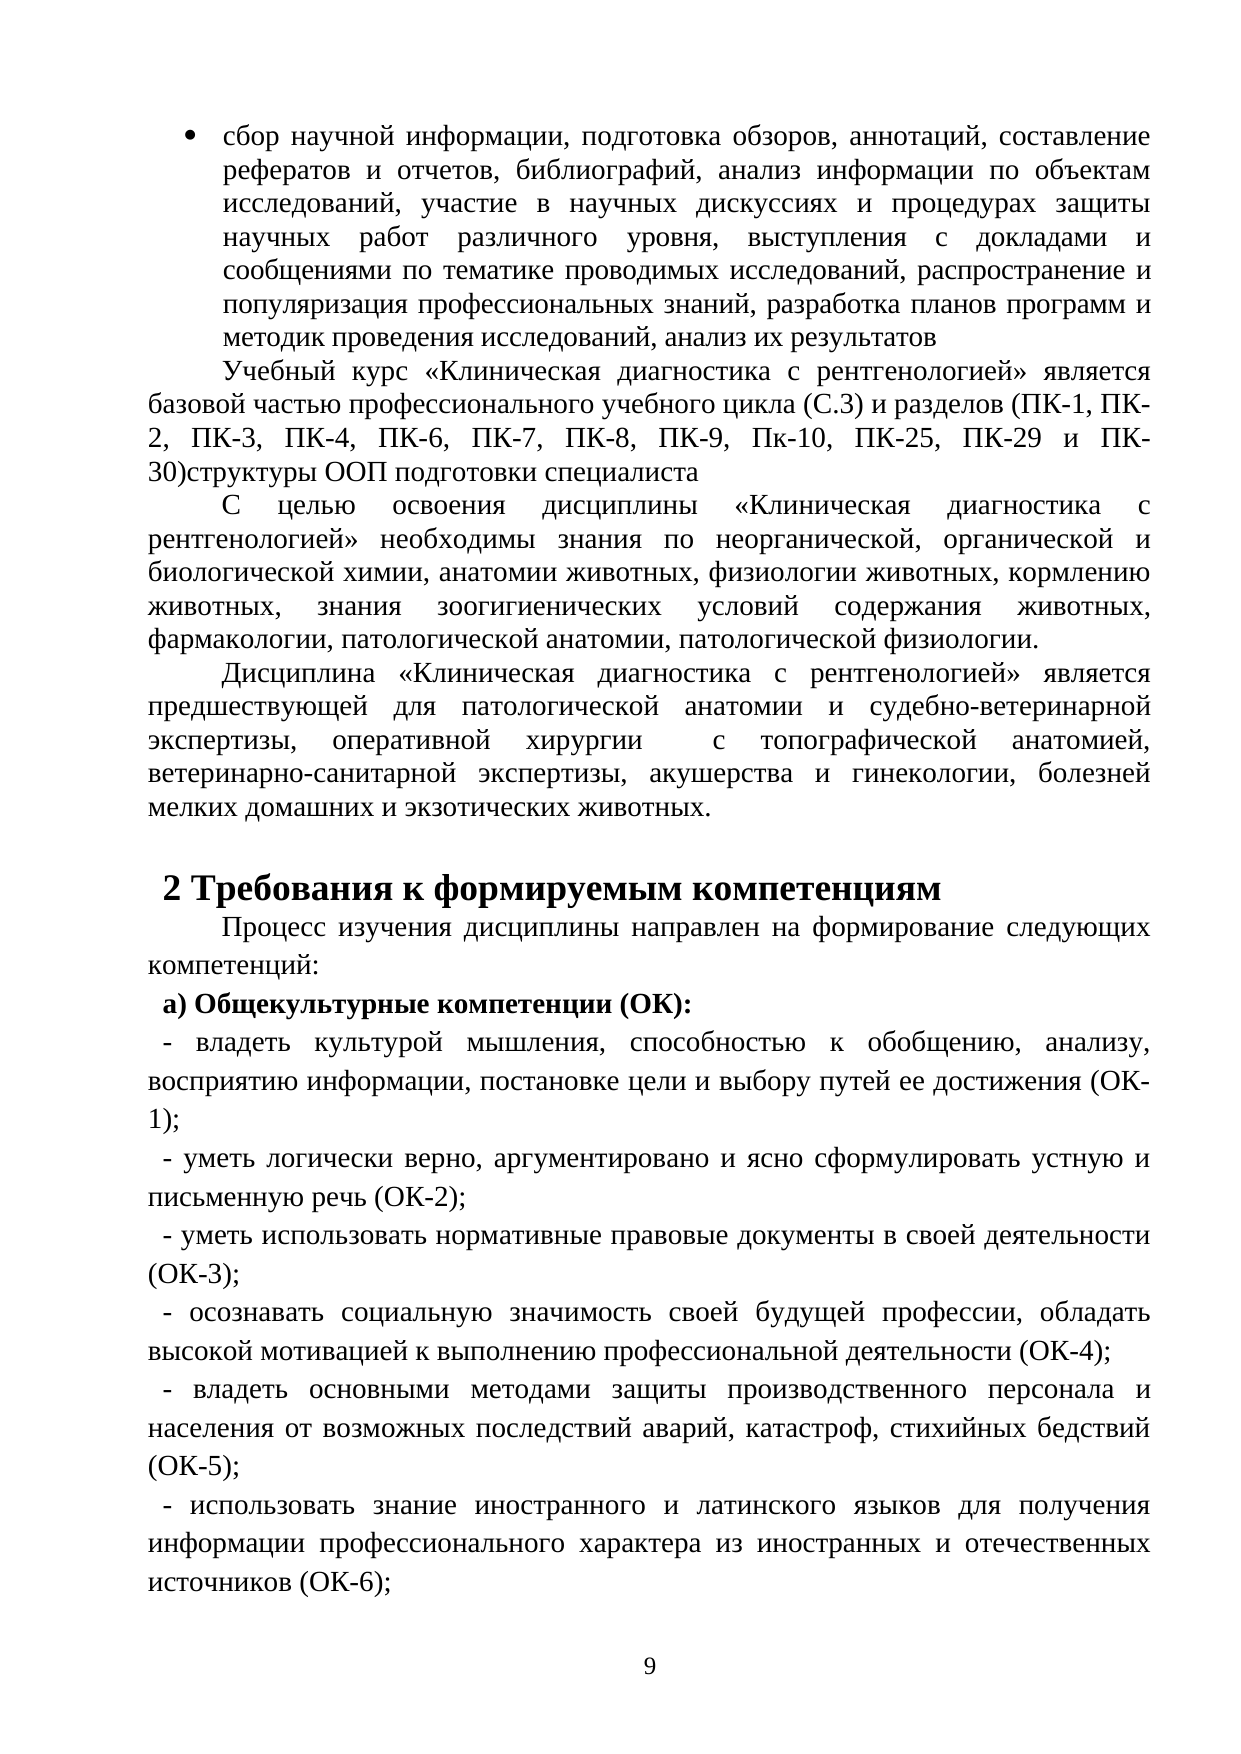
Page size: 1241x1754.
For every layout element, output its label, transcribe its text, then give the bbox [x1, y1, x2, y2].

text 2 Требования к формируемым компетенциям [148, 866, 1152, 909]
list - владеть основными методами защиты производственного персонала и населения от возможных последствий аварий, катастроф, стихийных бедствий (ОК-5); [148, 1371, 1152, 1482]
list - осознавать социальную значимость своей будущей профессии, обладать высокой мотивацией к выполнению профессиональной деятельности (ОК-4); [148, 1294, 1152, 1366]
list - владеть культурой мышления, способностью к обобщению, анализу, восприятию информации, постановке цели и выбору путей ее достижения (ОК-1); [148, 1024, 1152, 1135]
text Дисциплина «Клиническая диагностика с рентгенологией» является предшествующей для патологической анатомии и судебно-ветеринарной экспертизы, оперативной хирургии с топографической анатомией, ветеринарно-санитарной экспертизы, акушерства и гинекологии, болезней мелких домашних и экзотических животных. [148, 655, 1152, 823]
list - использовать знание иностранного и латинского языков для получения информации профессионального характера из иностранных и отечественных источников (ОК-6); [148, 1487, 1152, 1598]
list а) Общекультурные компетенции (ОК): [148, 986, 1152, 1019]
list - уметь использовать нормативные правовые документы в своей деятельности (ОК-3); [148, 1217, 1152, 1289]
text Учебный курс «Клиническая диагностика с рентгенологией» является базовой частью профессионального учебного цикла (С.3) и разделов (ПК-1, ПК-2, ПК-3, ПК-4, ПК-6, ПК-7, ПК-8, ПК-9, Пк-10, ПК-25, ПК-29 и ПК-30)структуры ООП подготовки специалиста [148, 353, 1152, 487]
list сбор научной информации, подготовка обзоров, аннотаций, составление рефератов и отчетов, библиографий, анализ информации по объектам исследований, участие в научных дискуссиях и процедурах защиты научных работ различного уровня, выступления с докладами и сообщениями по тематике проводимых исследований, распространение и популяризация профессиональных знаний, разработка планов программ и методик проведения исследований, анализ их результатов [185, 118, 1152, 353]
list - уметь логически верно, аргументировано и ясно сформулировать устную и письменную речь (ОК-2); [148, 1140, 1152, 1212]
text С целью освоения дисциплины «Клиническая диагностика с рентгенологией» необходимы знания по неорганической, органической и биологической химии, анатомии животных, физиологии животных, кормлению животных, знания зоогигиенических условий содержания животных, фармакологии, патологической анатомии, патологической физиологии. [148, 487, 1152, 655]
list Процесс изучения дисциплины направлен на формирование следующих компетенций: [148, 909, 1152, 981]
